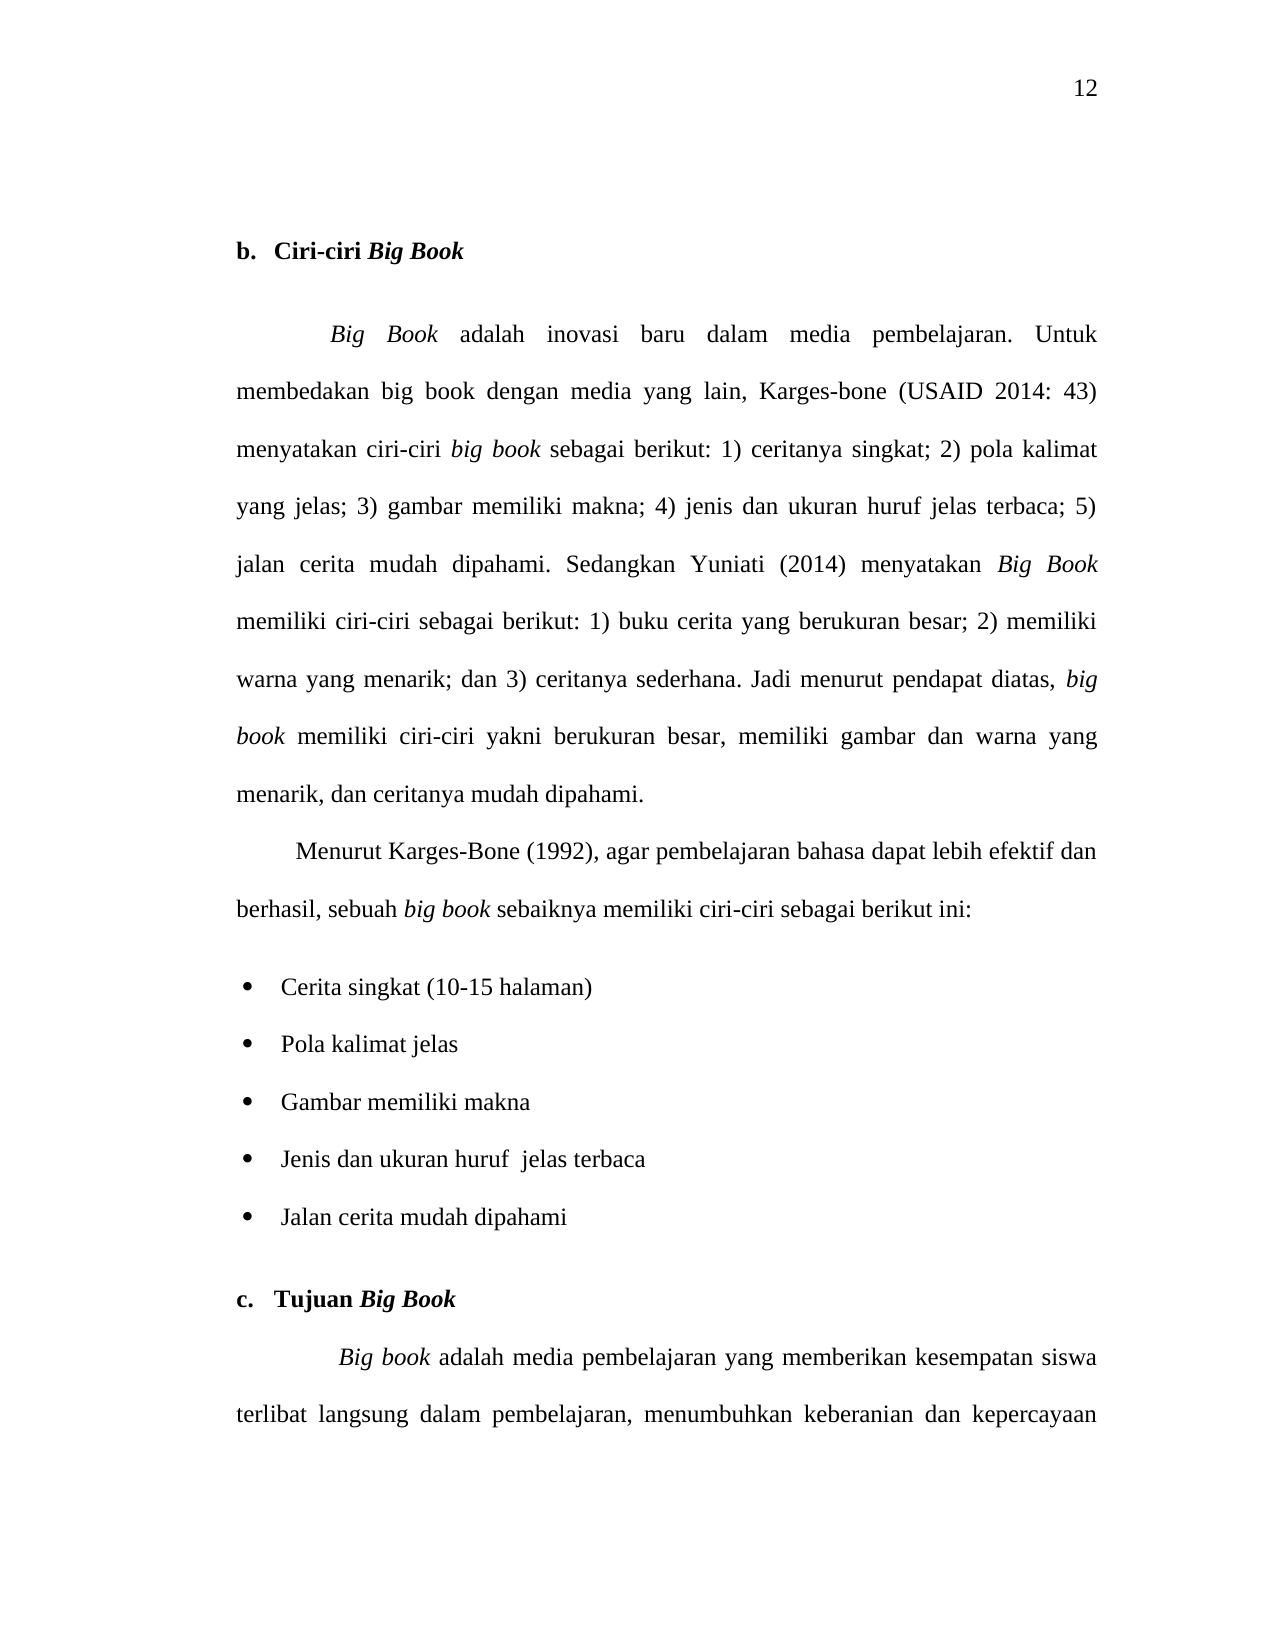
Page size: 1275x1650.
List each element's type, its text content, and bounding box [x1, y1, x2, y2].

list Big Book adalah inovasi baru dalam media pembelajaran. Untuk membedakan big book dengan media yang lain, Karges-bone (USAID 2014: 43) menyatakan ciri-ciri big book sebagai berikut: 1) ceritanya singkat; 2) pola kalimat yang jelas; 3) gambar memiliki makna; 4) jenis dan ukuran huruf jelas terbaca; 5) jalan cerita mudah dipahami. Sedangkan Yuniati (2014) menyatakan Big Book memiliki ciri-ciri sebagai berikut: 1) buku cerita yang berukuran besar; 2) memiliki warna yang menarik; dan 3) ceritanya sederhana. Jadi menurut pendapat diatas, big book memiliki ciri-ciri yakni berukuran besar, memiliki gambar dan warna yang menarik, dan ceritanya mudah dipahami. [236, 319, 1098, 807]
text Menurut Karges-Bone (1992), agar pembelajaran bahasa dapat lebih efektif dan berhasil, sebuah big book sebaiknya memiliki ciri-ciri sebagai berikut ini: [236, 836, 1098, 922]
list Ciri-ciri Big Book [236, 236, 1098, 265]
list Jenis dan ukuran huruf jelas terbaca [243, 1144, 1098, 1173]
list Pola kalimat jelas [243, 1029, 1098, 1058]
list Gambar memiliki makna [243, 1087, 1098, 1116]
list Tujuan Big Book [236, 1284, 1098, 1313]
list Jalan cerita mudah dipahami [243, 1202, 1098, 1231]
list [236, 1342, 1098, 1428]
list Cerita singkat (10-15 halaman) [243, 972, 1098, 1001]
